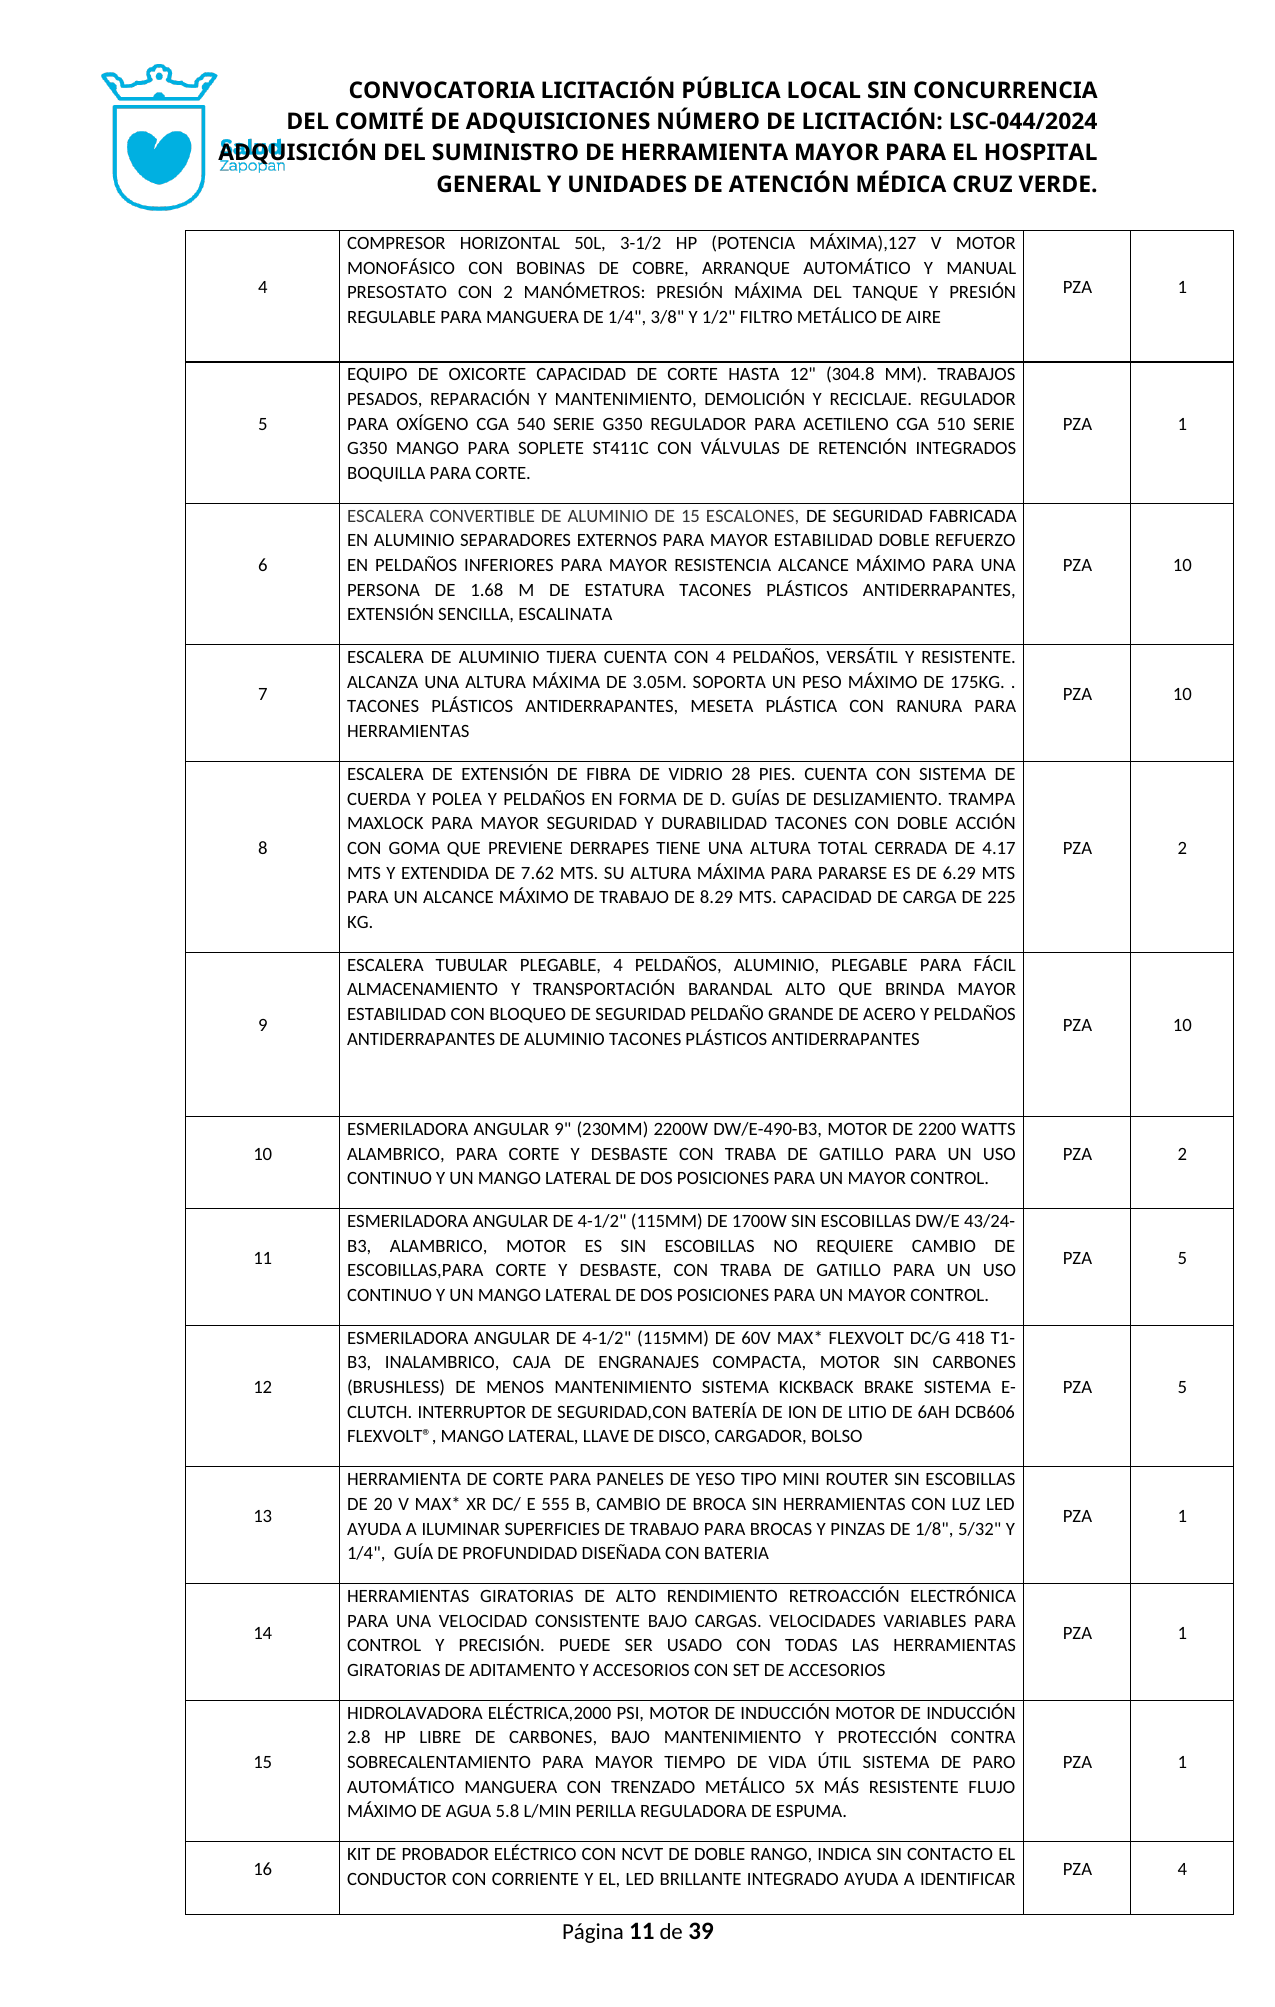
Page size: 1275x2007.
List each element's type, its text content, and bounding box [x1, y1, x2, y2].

table_cell 11 [186, 1209, 339, 1325]
table_cell 1 [1131, 363, 1233, 503]
table_cell PZA [1024, 645, 1130, 761]
table_cell 12 [186, 1326, 339, 1466]
table_cell PZA [1024, 1584, 1130, 1700]
table_cell PZA [1024, 1209, 1130, 1325]
table_cell PZA [1024, 762, 1130, 952]
table_cell PZA [1024, 1326, 1130, 1466]
table_cell ESCALERA DE ALUMINIO TIJERA CUENTA CON 4 PELDAÑOS, VERSÁTIL Y RESISTENTE. ALCANZA UNA ALTURA MÁXIMA DE 3.05M. SOPORTA UN PESO MÁXIMO DE 175KG. . TACONES PLÁSTICOS ANTIDERRAPANTES, MESETA PLÁSTICA CON RANURA PARA HERRAMIENTAS [340, 645, 1023, 761]
table_cell 5 [1131, 1326, 1233, 1466]
table_cell PZA [1024, 1842, 1130, 1914]
table_cell 1 [1131, 1584, 1233, 1700]
table_cell 1 [1131, 231, 1233, 361]
table_cell 10 [1131, 953, 1233, 1116]
table_cell 10 [1131, 504, 1233, 644]
picture [108, 68, 211, 96]
table_cell 5 [186, 363, 339, 503]
table_cell 14 [186, 1584, 339, 1700]
table_cell 6 [186, 504, 339, 644]
table_cell PZA [1024, 231, 1130, 361]
table_cell 10 [186, 1117, 339, 1208]
table_cell ESCALERA CONVERTIBLE DE ALUMINIO DE 15 ESCALONES, DE SEGURIDAD FABRICADA EN ALUMINIO SEPARADORES EXTERNOS PARA MAYOR ESTABILIDAD DOBLE REFUERZO EN PELDAÑOS INFERIORES PARA MAYOR RESISTENCIA ALCANCE MÁXIMO PARA UNA PERSONA DE 1.68 M DE ESTATURA TACONES PLÁSTICOS ANTIDERRAPANTES, EXTENSIÓN SENCILLA, ESCALINATA [340, 504, 1023, 644]
table_cell HERRAMIENTA DE CORTE PARA PANELES DE YESO TIPO MINI ROUTER SIN ESCOBILLAS DE 20 V MAX* XR DC/ E 555 B, CAMBIO DE BROCA SIN HERRAMIENTAS CON LUZ LED AYUDA A ILUMINAR SUPERFICIES DE TRABAJO PARA BROCAS Y PINZAS DE 1/8", 5/32" Y 1/4", GUÍA DE PROFUNDIDAD DISEÑADA CON BATERIA [340, 1467, 1023, 1583]
table_cell PZA [1024, 953, 1130, 1116]
table_cell PZA [1024, 1701, 1130, 1841]
table_cell ESMERILADORA ANGULAR DE 4-1/2" (115MM) DE 1700W SIN ESCOBILLAS DW/E 43/24-B3, ALAMBRICO, MOTOR ES SIN ESCOBILLAS NO REQUIERE CAMBIO DE ESCOBILLAS,PARA CORTE Y DESBASTE, CON TRABA DE GATILLO PARA UN USO CONTINUO Y UN MANGO LATERAL DE DOS POSICIONES PARA UN MAYOR CONTROL. [340, 1209, 1023, 1325]
table_cell 4 [186, 231, 339, 361]
table_cell 16 [186, 1842, 339, 1914]
table_cell HERRAMIENTAS GIRATORIAS DE ALTO RENDIMIENTO RETROACCIÓN ELECTRÓNICA PARA UNA VELOCIDAD CONSISTENTE BAJO CARGAS. VELOCIDADES VARIABLES PARA CONTROL Y PRECISIÓN. PUEDE SER USADO CON TODAS LAS HERRAMIENTAS GIRATORIAS DE ADITAMENTO Y ACCESORIOS CON SET DE ACCESORIOS [340, 1584, 1023, 1700]
table_cell ESMERILADORA ANGULAR 9" (230MM) 2200W DW/E-490-B3, MOTOR DE 2200 WATTS ALAMBRICO, PARA CORTE Y DESBASTE CON TRABA DE GATILLO PARA UN USO CONTINUO Y UN MANGO LATERAL DE DOS POSICIONES PARA UN MAYOR CONTROL. [340, 1117, 1023, 1208]
table_cell ESCALERA DE EXTENSIÓN DE FIBRA DE VIDRIO 28 PIES. CUENTA CON SISTEMA DE CUERDA Y POLEA Y PELDAÑOS EN FORMA DE D. GUÍAS DE DESLIZAMIENTO. TRAMPA MAXLOCK PARA MAYOR SEGURIDAD Y DURABILIDAD TACONES CON DOBLE ACCIÓN CON GOMA QUE PREVIENE DERRAPES TIENE UNA ALTURA TOTAL CERRADA DE 4.17 MTS Y EXTENDIDA DE 7.62 MTS. SU ALTURA MÁXIMA PARA PARARSE ES DE 6.29 MTS PARA UN ALCANCE MÁXIMO DE TRABAJO DE 8.29 MTS. CAPACIDAD DE CARGA DE 225 KG. [340, 762, 1023, 952]
table_cell PZA [1024, 1117, 1130, 1208]
table_cell 13 [186, 1467, 339, 1583]
table_cell 4 [1131, 1842, 1233, 1914]
table_cell 1 [1131, 1701, 1233, 1841]
table_cell 10 [1131, 645, 1233, 761]
table_cell 9 [186, 953, 339, 1116]
table_cell EQUIPO DE OXICORTE CAPACIDAD DE CORTE HASTA 12" (304.8 MM). TRABAJOS PESADOS, REPARACIÓN Y MANTENIMIENTO, DEMOLICIÓN Y RECICLAJE. REGULADOR PARA OXÍGENO CGA 540 SERIE G350 REGULADOR PARA ACETILENO CGA 510 SERIE G350 MANGO PARA SOPLETE ST411C CON VÁLVULAS DE RETENCIÓN INTEGRADOS BOQUILLA PARA CORTE. [340, 363, 1023, 503]
table_cell 15 [186, 1701, 339, 1841]
table_cell 8 [186, 762, 339, 952]
table_cell PZA [1024, 504, 1130, 644]
table_cell PZA [1024, 363, 1130, 503]
table_cell COMPRESOR HORIZONTAL 50L, 3-1/2 HP (POTENCIA MÁXIMA),127 V MOTOR MONOFÁSICO CON BOBINAS DE COBRE, ARRANQUE AUTOMÁTICO Y MANUAL PRESOSTATO CON 2 MANÓMETROS: PRESIÓN MÁXIMA DEL TANQUE Y PRESIÓN REGULABLE PARA MANGUERA DE 1/4", 3/8" Y 1/2" FILTRO METÁLICO DE AIRE [340, 231, 1023, 361]
table_cell 1 [1131, 1467, 1233, 1583]
picture [97, 63, 290, 220]
table_cell 2 [1131, 762, 1233, 952]
table_cell PZA [1024, 1467, 1130, 1583]
table_cell ESCALERA TUBULAR PLEGABLE, 4 PELDAÑOS, ALUMINIO, PLEGABLE PARA FÁCIL ALMACENAMIENTO Y TRANSPORTACIÓN BARANDAL ALTO QUE BRINDA MAYOR ESTABILIDAD CON BLOQUEO DE SEGURIDAD PELDAÑO GRANDE DE ACERO Y PELDAÑOS ANTIDERRAPANTES DE ALUMINIO TACONES PLÁSTICOS ANTIDERRAPANTES [340, 953, 1023, 1116]
table_cell 5 [1131, 1209, 1233, 1325]
table_cell ESMERILADORA ANGULAR DE 4-1/2" (115MM) DE 60V MAX* FLEXVOLT DC/G 418 T1-B3, INALAMBRICO, CAJA DE ENGRANAJES COMPACTA, MOTOR SIN CARBONES (BRUSHLESS) DE MENOS MANTENIMIENTO SISTEMA KICKBACK BRAKE SISTEMA E-CLUTCH. INTERRUPTOR DE SEGURIDAD,CON BATERÍA DE ION DE LITIO DE 6AH DCB606 FLEXVOLT®, MANGO LATERAL, LLAVE DE DISCO, CARGADOR, BOLSO [340, 1326, 1023, 1466]
table_cell HIDROLAVADORA ELÉCTRICA,2000 PSI, MOTOR DE INDUCCIÓN MOTOR DE INDUCCIÓN 2.8 HP LIBRE DE CARBONES, BAJO MANTENIMIENTO Y PROTECCIÓN CONTRA SOBRECALENTAMIENTO PARA MAYOR TIEMPO DE VIDA ÚTIL SISTEMA DE PARO AUTOMÁTICO MANGUERA CON TRENZADO METÁLICO 5X MÁS RESISTENTE FLUJO MÁXIMO DE AGUA 5.8 L/MIN PERILLA REGULADORA DE ESPUMA. [340, 1701, 1023, 1841]
table_cell 2 [1131, 1117, 1233, 1208]
table_cell 7 [186, 645, 339, 761]
